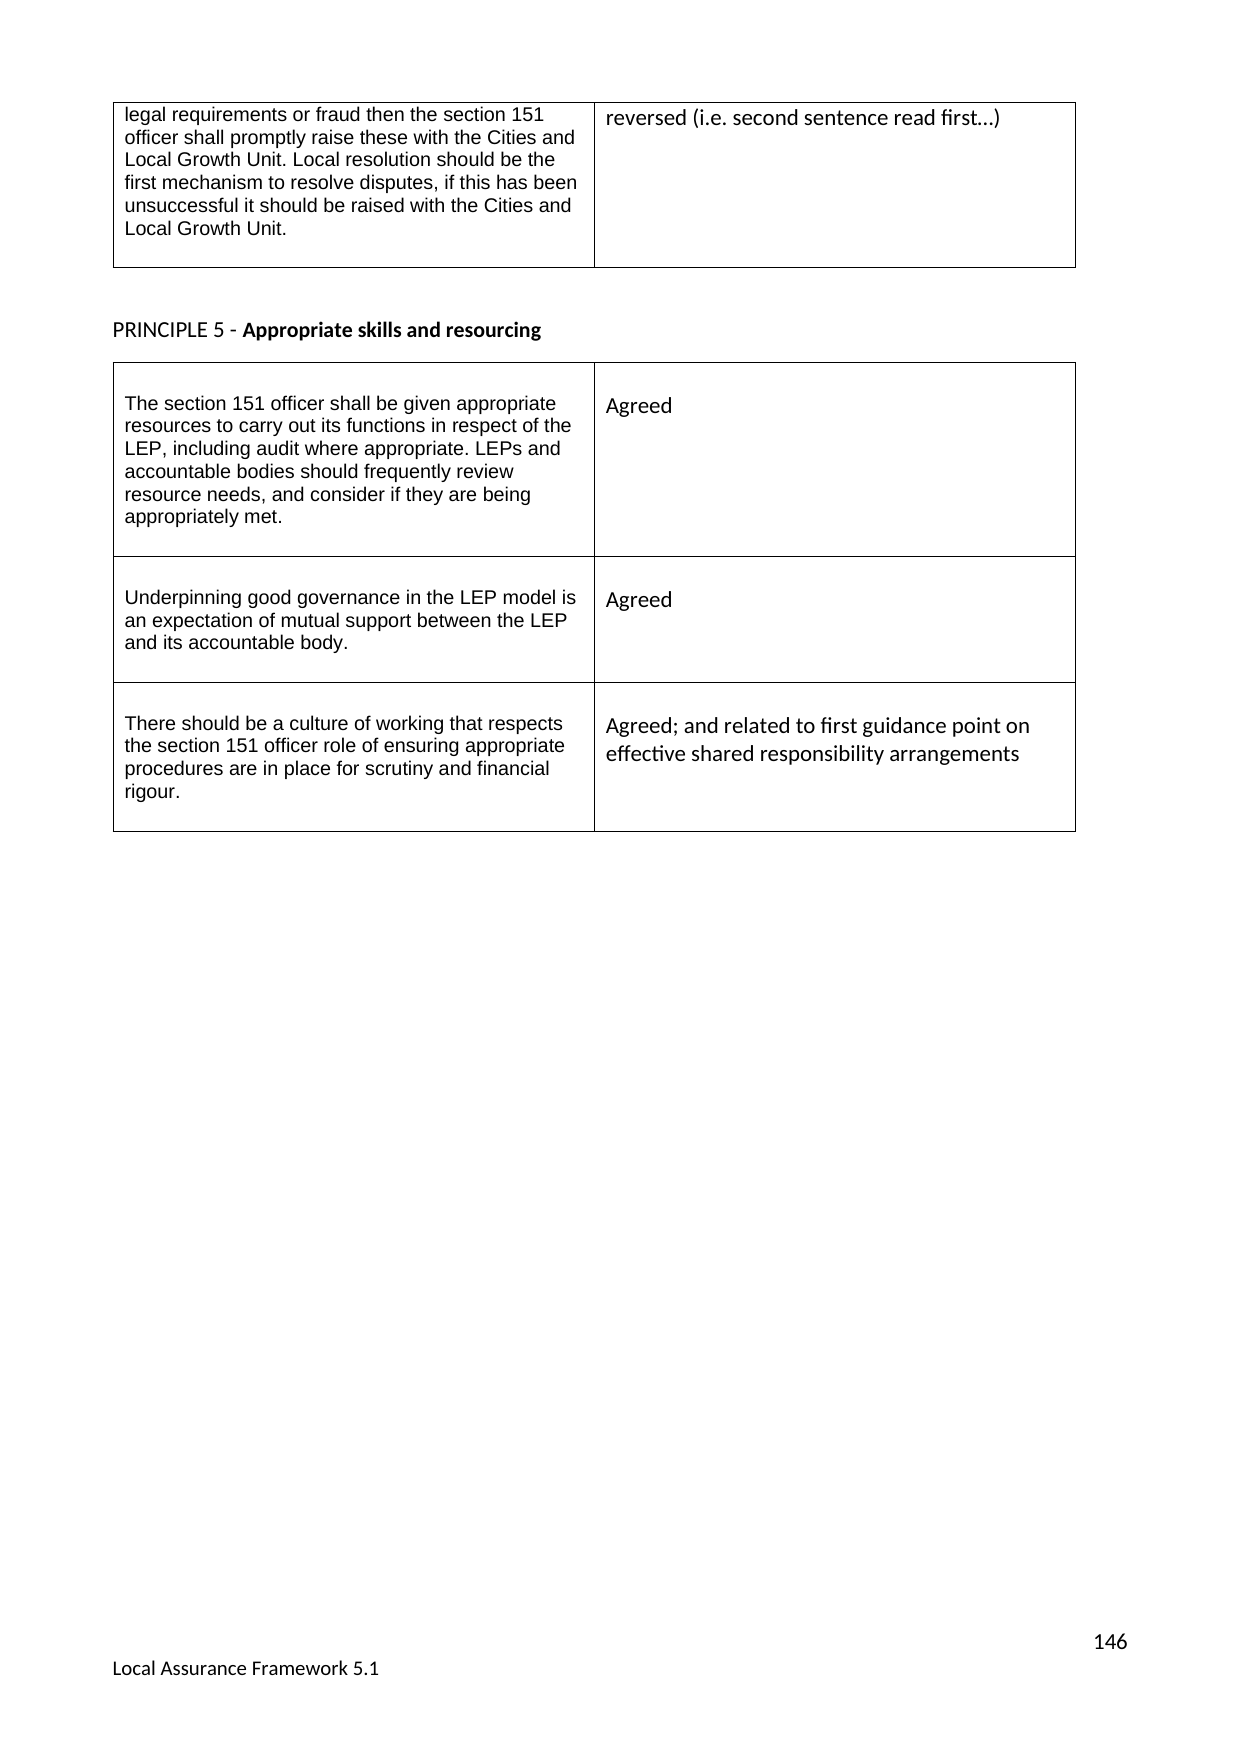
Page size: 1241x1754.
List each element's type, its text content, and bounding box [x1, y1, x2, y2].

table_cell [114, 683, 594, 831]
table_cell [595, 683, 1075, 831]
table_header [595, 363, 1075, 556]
text PRINCIPLE 5 - Appropriate skills and resourcing [112, 315, 1128, 343]
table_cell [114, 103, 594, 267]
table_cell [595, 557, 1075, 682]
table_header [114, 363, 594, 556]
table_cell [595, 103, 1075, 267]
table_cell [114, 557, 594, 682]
